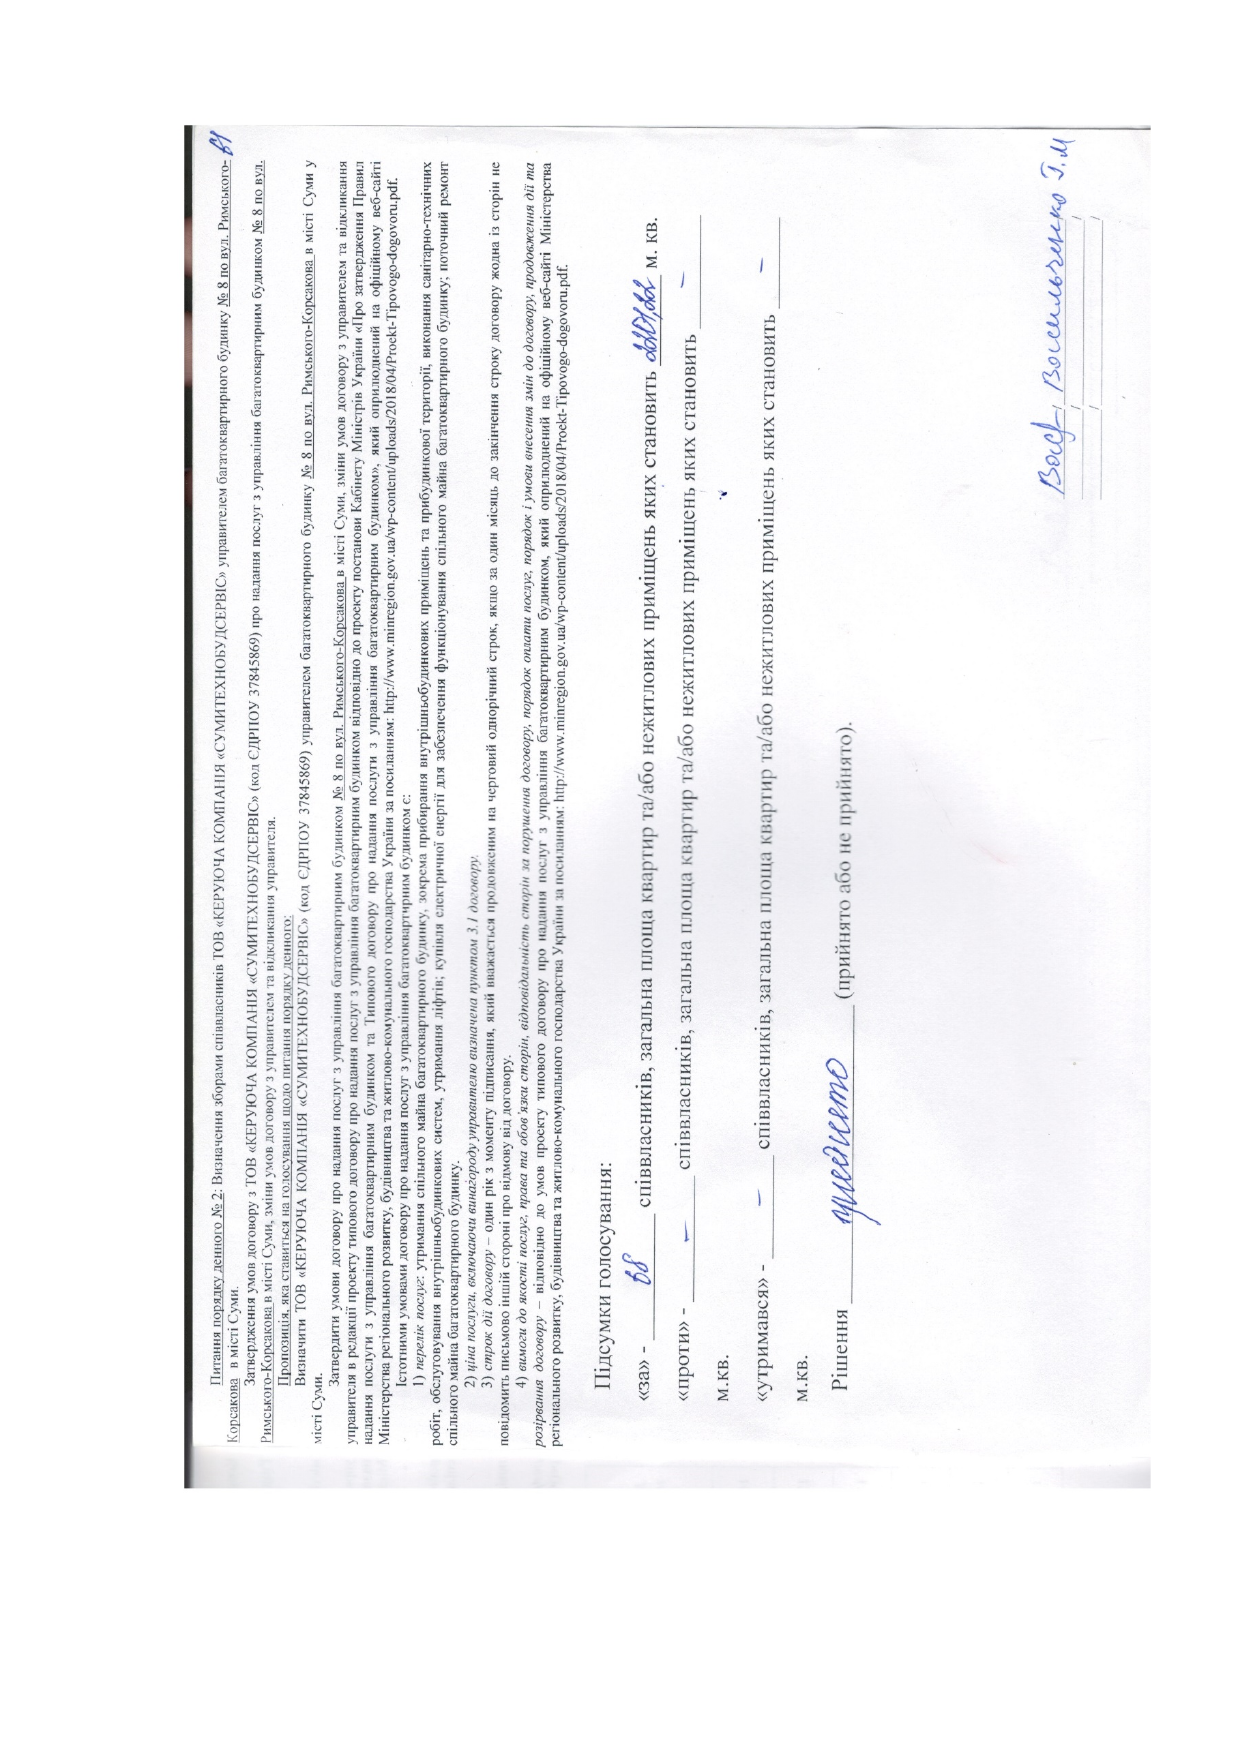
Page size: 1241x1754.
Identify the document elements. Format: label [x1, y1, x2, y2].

picture [177, 118, 1151, 1495]
